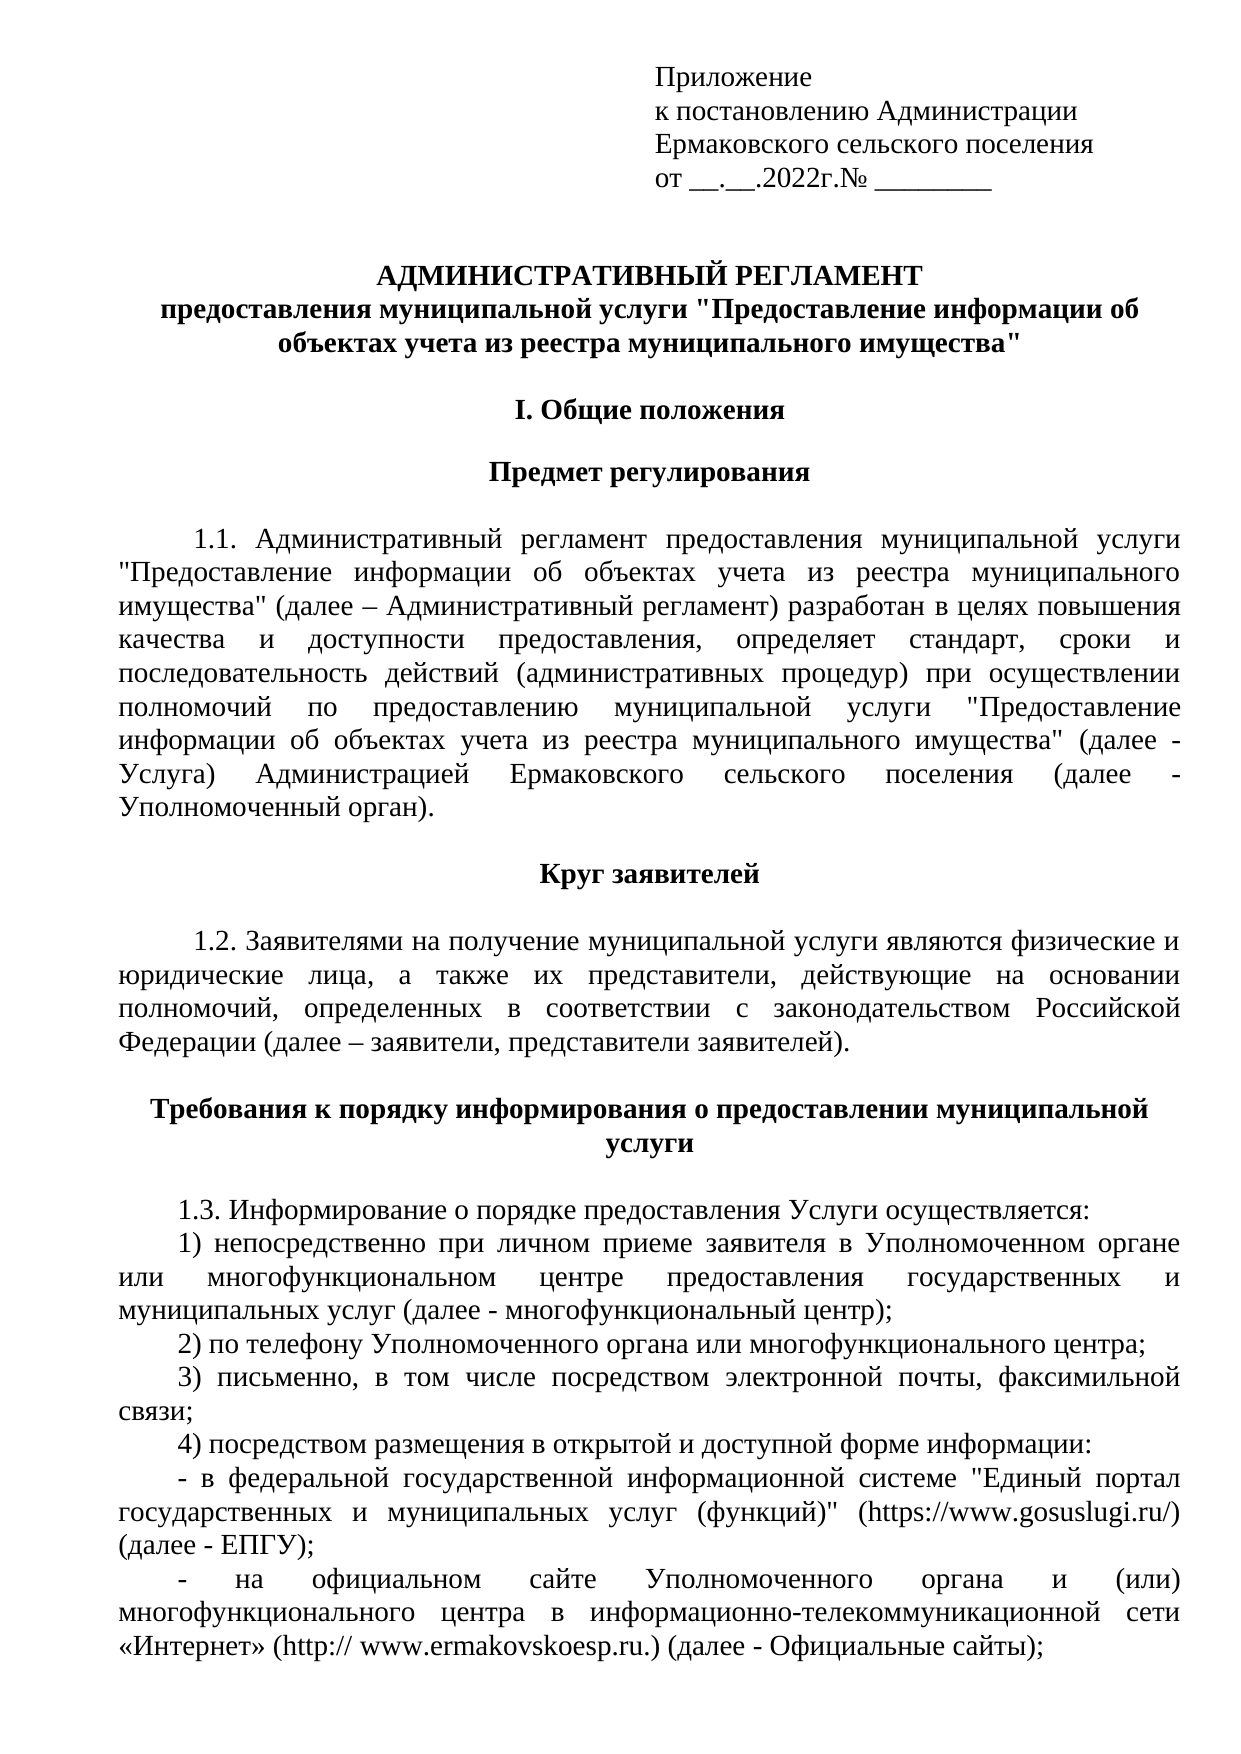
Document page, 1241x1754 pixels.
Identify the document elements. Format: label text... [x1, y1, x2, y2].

text 3) письменно, в том числе посредством электронной почты, факсимильной связи; [118, 1359, 1181, 1427]
text АДМИНИСТРАТИВНЫЙ РЕГЛАМЕНТ предоставления муниципальной услуги "Предоставление информации об объектах учета из реестра муниципального имущества" [118, 258, 1181, 359]
text - в федеральной государственной информационной системе "Единый портал государственных и муниципальных услуг (функций)" (https://www.gosuslugi.ru/) (далее - ЕПГУ); [118, 1460, 1181, 1561]
text Требования к порядку информирования о предоставлении муниципальной услуги [118, 1091, 1181, 1158]
text 4) посредством размещения в открытой и доступной форме информации: [118, 1427, 1181, 1460]
text 1.2. Заявителями на получение муниципальной услуги являются физические и юридические лица, а также их представители, действующие на основании полномочий, определенных в соответствии с законодательством Российской Федерации (далее – заявители, представители заявителей). [118, 923, 1181, 1058]
table_header Приложение к постановлению Администрации Ермаковского сельского поселения от __.__.2022г.№ ________ [643, 59, 1133, 193]
text 1.1. Административный регламент предоставления муниципальной услуги "Предоставление информации об объектах учета из реестра муниципального имущества" (далее – Административный регламент) разработан в целях повышения качества и доступности предоставления, определяет стандарт, сроки и последовательность действий (административных процедур) при осуществлении полномочий по предоставлению муниципальной услуги "Предоставление информации об объектах учета из реестра муниципального имущества" (далее - Услуга) Администрацией Ермаковского сельского поселения (далее - Уполномоченный орган). [118, 521, 1181, 823]
text Круг заявителей [118, 856, 1181, 890]
text Предмет регулирования [118, 454, 1181, 487]
text I. Общие положения [118, 392, 1181, 426]
text 1.3. Информирование о порядке предоставления Услуги осуществляется: [118, 1192, 1181, 1225]
text - на официальном сайте Уполномоченного органа и (или) многофункционального центра в информационно-телекоммуникационной сети «Интернет» (http:// www.ermakovskoesp.ru.) (далее - Официальные сайты); [118, 1561, 1181, 1661]
text 1) непосредственно при личном приеме заявителя в Уполномоченном органе или многофункциональном центре предоставления государственных и муниципальных услуг (далее - многофункциональный центр); [118, 1225, 1181, 1326]
text 2) по телефону Уполномоченного органа или многофункционального центра; [118, 1326, 1181, 1359]
